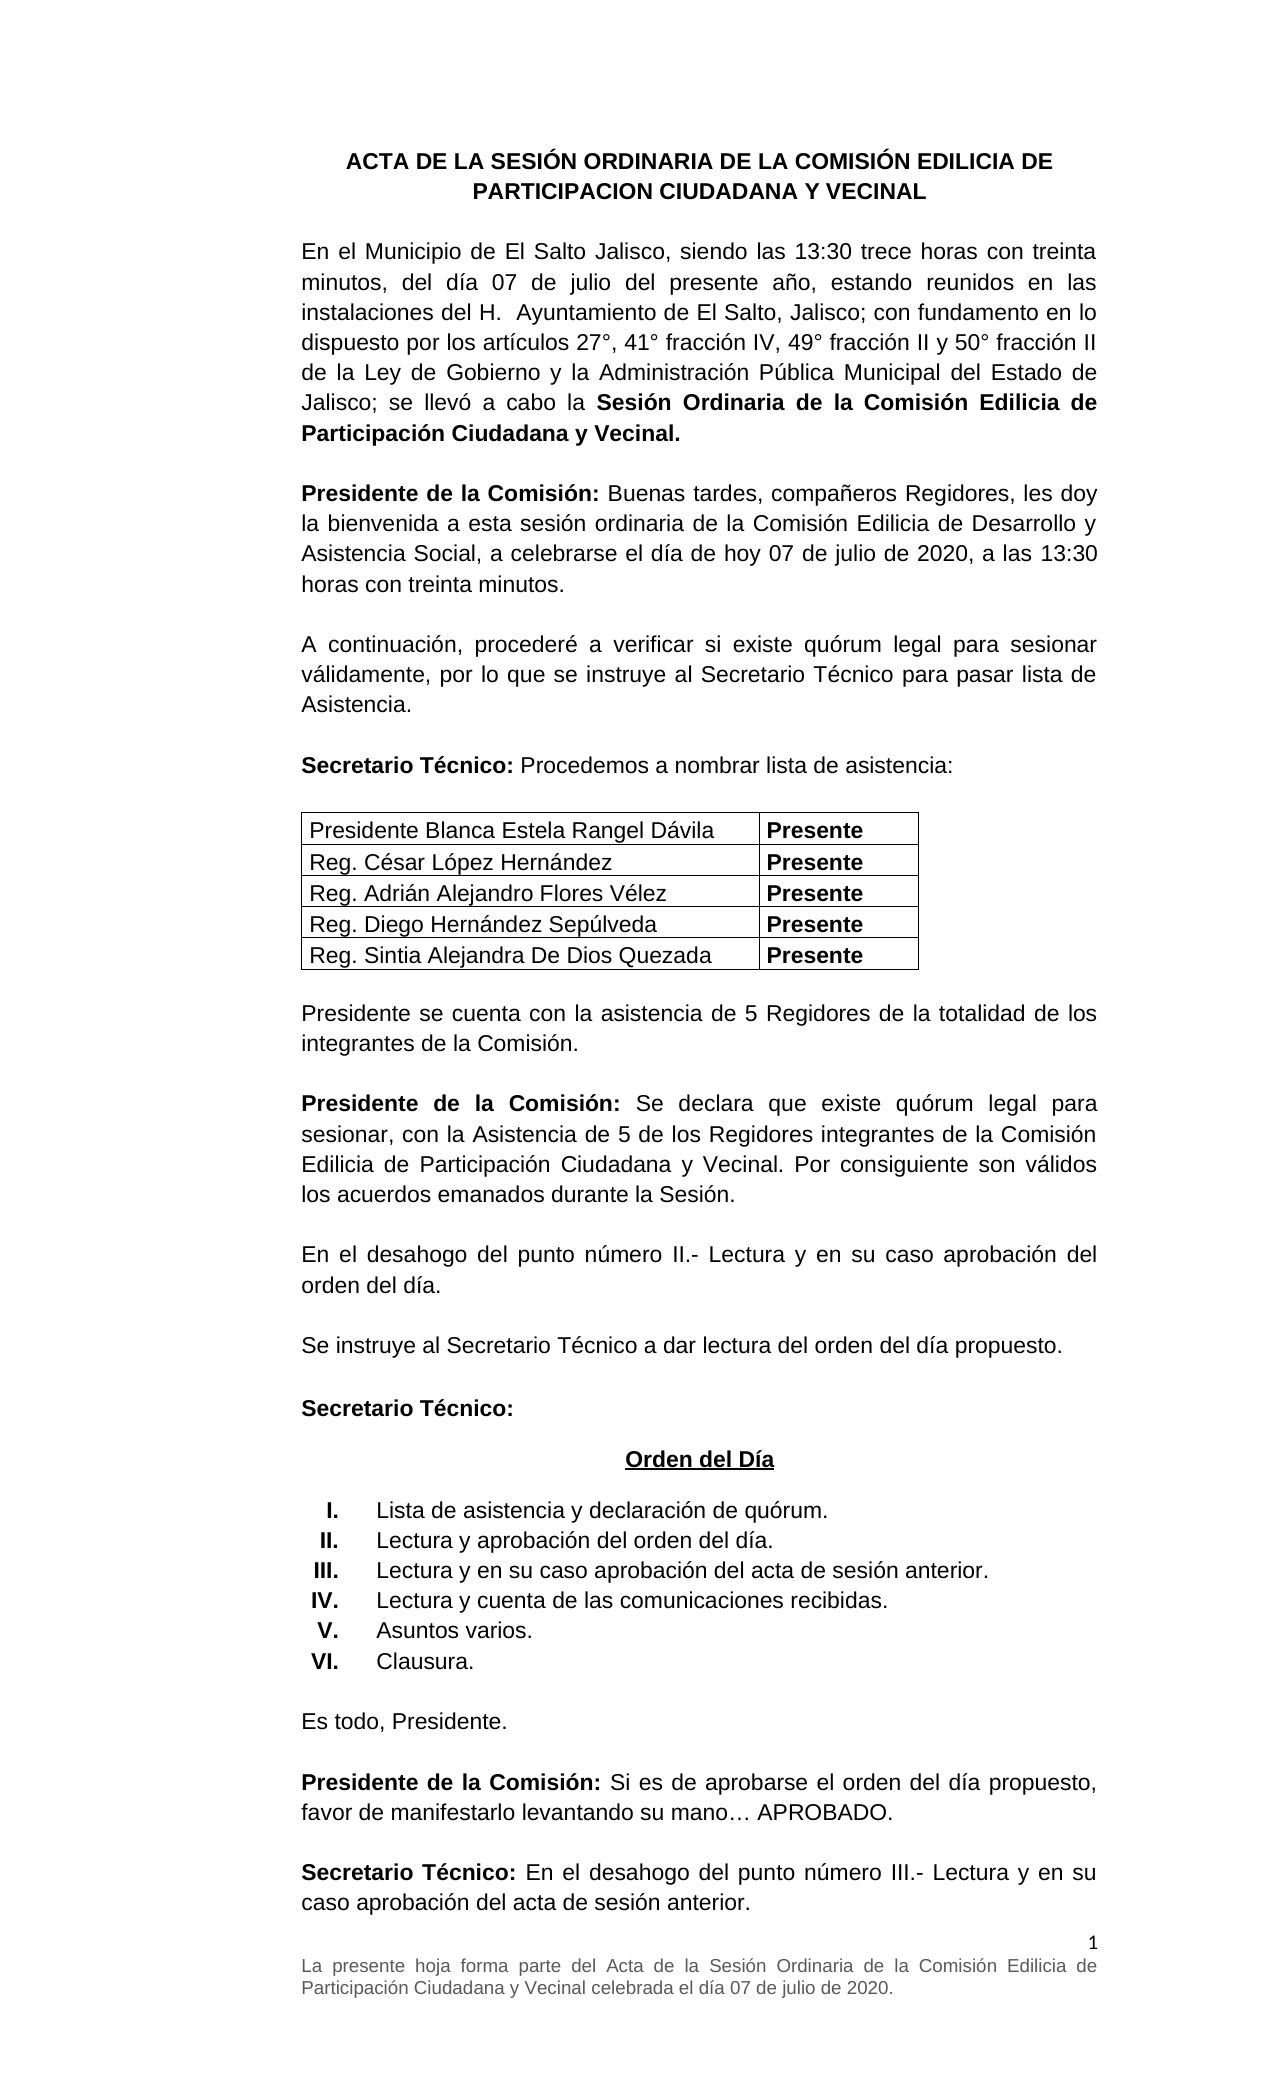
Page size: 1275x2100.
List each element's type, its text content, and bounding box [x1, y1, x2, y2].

table_cell Reg. César López Hernández [302, 845, 759, 875]
list Lista de asistencia y declaración de quórum. [339, 1497, 1098, 1523]
text En el Municipio de El Salto Jalisco, siendo las 13:30 trece horas con treinta minutos, del día 07 de julio del presente año, estando reunidos en las instalaciones del H. Ayuntamiento de El Salto, Jalisco; con fundamento en lo dispuesto por los artículos 27°, 41° fracción IV, 49° fracción II y 50° fracción II de la Ley de Gobierno y la Administración Pública Municipal del Estado de Jalisco; se llevó a cabo la Sesión Ordinaria de la Comisión Edilicia de Participación Ciudadana y Vecinal. [301, 238, 1098, 446]
list Lectura y aprobación del orden del día. [339, 1527, 1098, 1553]
text Secretario Técnico: [301, 1394, 1098, 1421]
list Lectura y en su caso aprobación del acta de sesión anterior. [339, 1557, 1098, 1583]
list Lectura y cuenta de las comunicaciones recibidas. [339, 1587, 1098, 1613]
text Secretario Técnico: En el desahogo del punto número III.- Lectura y en su caso aprobación del acta de sesión anterior. [301, 1859, 1098, 1916]
text Se instruye al Secretario Técnico a dar lectura del orden del día propuesto. [301, 1332, 1098, 1358]
table_cell Reg. Diego Hernández Sepúlveda [302, 907, 759, 937]
text Presidente se cuenta con la asistencia de 5 Regidores de la totalidad de los integrantes de la Comisión. [301, 1000, 1098, 1056]
text ACTA DE LA SESIÓN ORDINARIA DE LA COMISIÓN EDILICIA DE PARTICIPACION CIUDADANA Y VECINAL [301, 148, 1098, 204]
table_header Presente [760, 813, 918, 843]
list Asuntos varios. [339, 1617, 1098, 1644]
text Presidente de la Comisión: Si es de aprobarse el orden del día propuesto, favor de manifestarlo levantando su mano… APROBADO. [301, 1768, 1098, 1825]
table_cell Presente [760, 876, 918, 906]
table_cell Presente [760, 938, 918, 968]
table_cell Reg. Sintia Alejandra De Dios Quezada [302, 938, 759, 968]
text Es todo, Presidente. [301, 1708, 1098, 1734]
text Presidente de la Comisión: Buenas tardes, compañeros Regidores, les doy la bienvenida a esta sesión ordinaria de la Comisión Edilicia de Desarrollo y Asistencia Social, a celebrarse el día de hoy 07 de julio de 2020, a las 13:30 horas con treinta minutos. [301, 480, 1098, 597]
text En el desahogo del punto número II.- Lectura y en su caso aprobación del orden del día. [301, 1241, 1098, 1298]
text Secretario Técnico: Procedemos a nombrar lista de asistencia: [301, 752, 1098, 778]
table_cell Presente [760, 845, 918, 875]
table_cell Presente [760, 907, 918, 937]
text A continuación, procederé a verificar si existe quórum legal para sesionar válidamente, por lo que se instruye al Secretario Técnico para pasar lista de Asistencia. [301, 631, 1098, 718]
table_header Presidente Blanca Estela Rangel Dávila [302, 813, 759, 843]
text Orden del Día [301, 1446, 1098, 1472]
text Presidente de la Comisión: Se declara que existe quórum legal para sesionar, con la Asistencia de 5 de los Regidores integrantes de la Comisión Edilicia de Participación Ciudadana y Vecinal. Por consiguiente son válidos los acuerdos emanados durante la Sesión. [301, 1090, 1098, 1207]
table_cell Reg. Adrián Alejandro Flores Vélez [302, 876, 759, 906]
list Clausura. [339, 1648, 1098, 1674]
